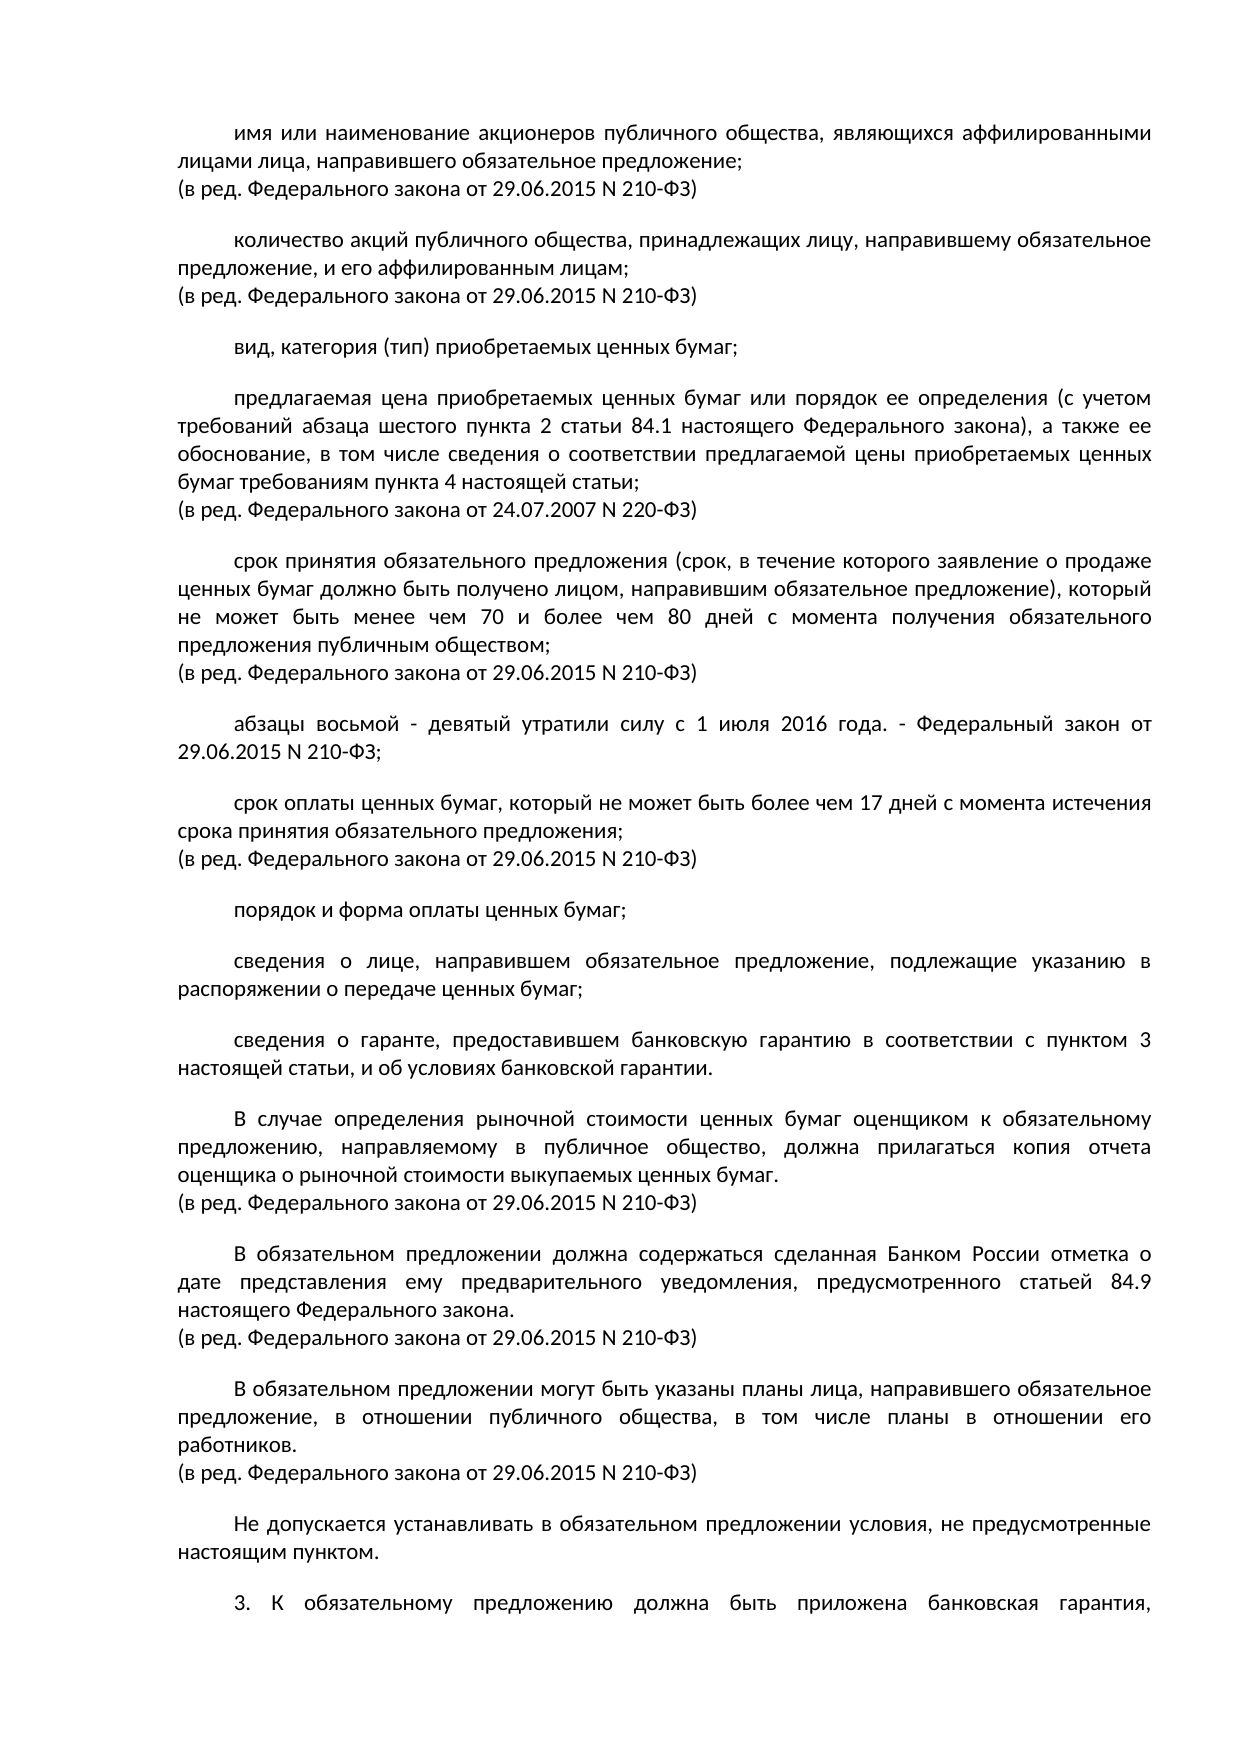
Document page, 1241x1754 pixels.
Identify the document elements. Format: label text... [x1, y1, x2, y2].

text срок оплаты ценных бумаг, который не может быть более чем 17 дней с момента истечения срока принятия обязательного предложения; [177, 788, 1152, 844]
text Не допускается устанавливать в обязательном предложении условия, не предусмотренные настоящим пунктом. [177, 1509, 1152, 1565]
text В случае определения рыночной стоимости ценных бумаг оценщиком к обязательному предложению, направляемому в публичное общество, должна прилагаться копия отчета оценщика о рыночной стоимости выкупаемых ценных бумаг. [177, 1104, 1152, 1188]
text (в ред. Федерального закона от 29.06.2015 N 210-ФЗ) [177, 844, 1152, 872]
text В обязательном предложении могут быть указаны планы лица, направившего обязательное предложение, в отношении публичного общества, в том числе планы в отношении его работников. [177, 1374, 1152, 1458]
text количество акций публичного общества, принадлежащих лицу, направившему обязательное предложение, и его аффилированным лицам; [177, 225, 1152, 281]
text вид, категория (тип) приобретаемых ценных бумаг; [177, 332, 1152, 360]
text (в ред. Федерального закона от 29.06.2015 N 210-ФЗ) [177, 174, 1152, 202]
text (в ред. Федерального закона от 29.06.2015 N 210-ФЗ) [177, 1188, 1152, 1216]
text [177, 1588, 1152, 1616]
text (в ред. Федерального закона от 24.07.2007 N 220-ФЗ) [177, 495, 1152, 523]
text сведения о лице, направившем обязательное предложение, подлежащие указанию в распоряжении о передаче ценных бумаг; [177, 946, 1152, 1002]
text (в ред. Федерального закона от 29.06.2015 N 210-ФЗ) [177, 1458, 1152, 1486]
text предлагаемая цена приобретаемых ценных бумаг или порядок ее определения (с учетом требований абзаца шестого пункта 2 статьи 84.1 настоящего Федерального закона), а также ее обоснование, в том числе сведения о соответствии предлагаемой цены приобретаемых ценных бумаг требованиям пункта 4 настоящей статьи; [177, 383, 1152, 495]
text (в ред. Федерального закона от 29.06.2015 N 210-ФЗ) [177, 1323, 1152, 1351]
text (в ред. Федерального закона от 29.06.2015 N 210-ФЗ) [177, 281, 1152, 309]
text срок принятия обязательного предложения (срок, в течение которого заявление о продаже ценных бумаг должно быть получено лицом, направившим обязательное предложение), который не может быть менее чем 70 и более чем 80 дней с момента получения обязательного предложения публичным обществом; [177, 546, 1152, 658]
text порядок и форма оплаты ценных бумаг; [177, 895, 1152, 923]
text (в ред. Федерального закона от 29.06.2015 N 210-ФЗ) [177, 658, 1152, 686]
text сведения о гаранте, предоставившем банковскую гарантию в соответствии с пунктом 3 настоящей статьи, и об условиях банковской гарантии. [177, 1025, 1152, 1081]
text абзацы восьмой - девятый утратили силу с 1 июля 2016 года. - Федеральный закон от 29.06.2015 N 210-ФЗ; [177, 709, 1152, 765]
text В обязательном предложении должна содержаться сделанная Банком России отметка о дате представления ему предварительного уведомления, предусмотренного статьей 84.9 настоящего Федерального закона. [177, 1239, 1152, 1323]
text имя или наименование акционеров публичного общества, являющихся аффилированными лицами лица, направившего обязательное предложение; [177, 118, 1152, 174]
